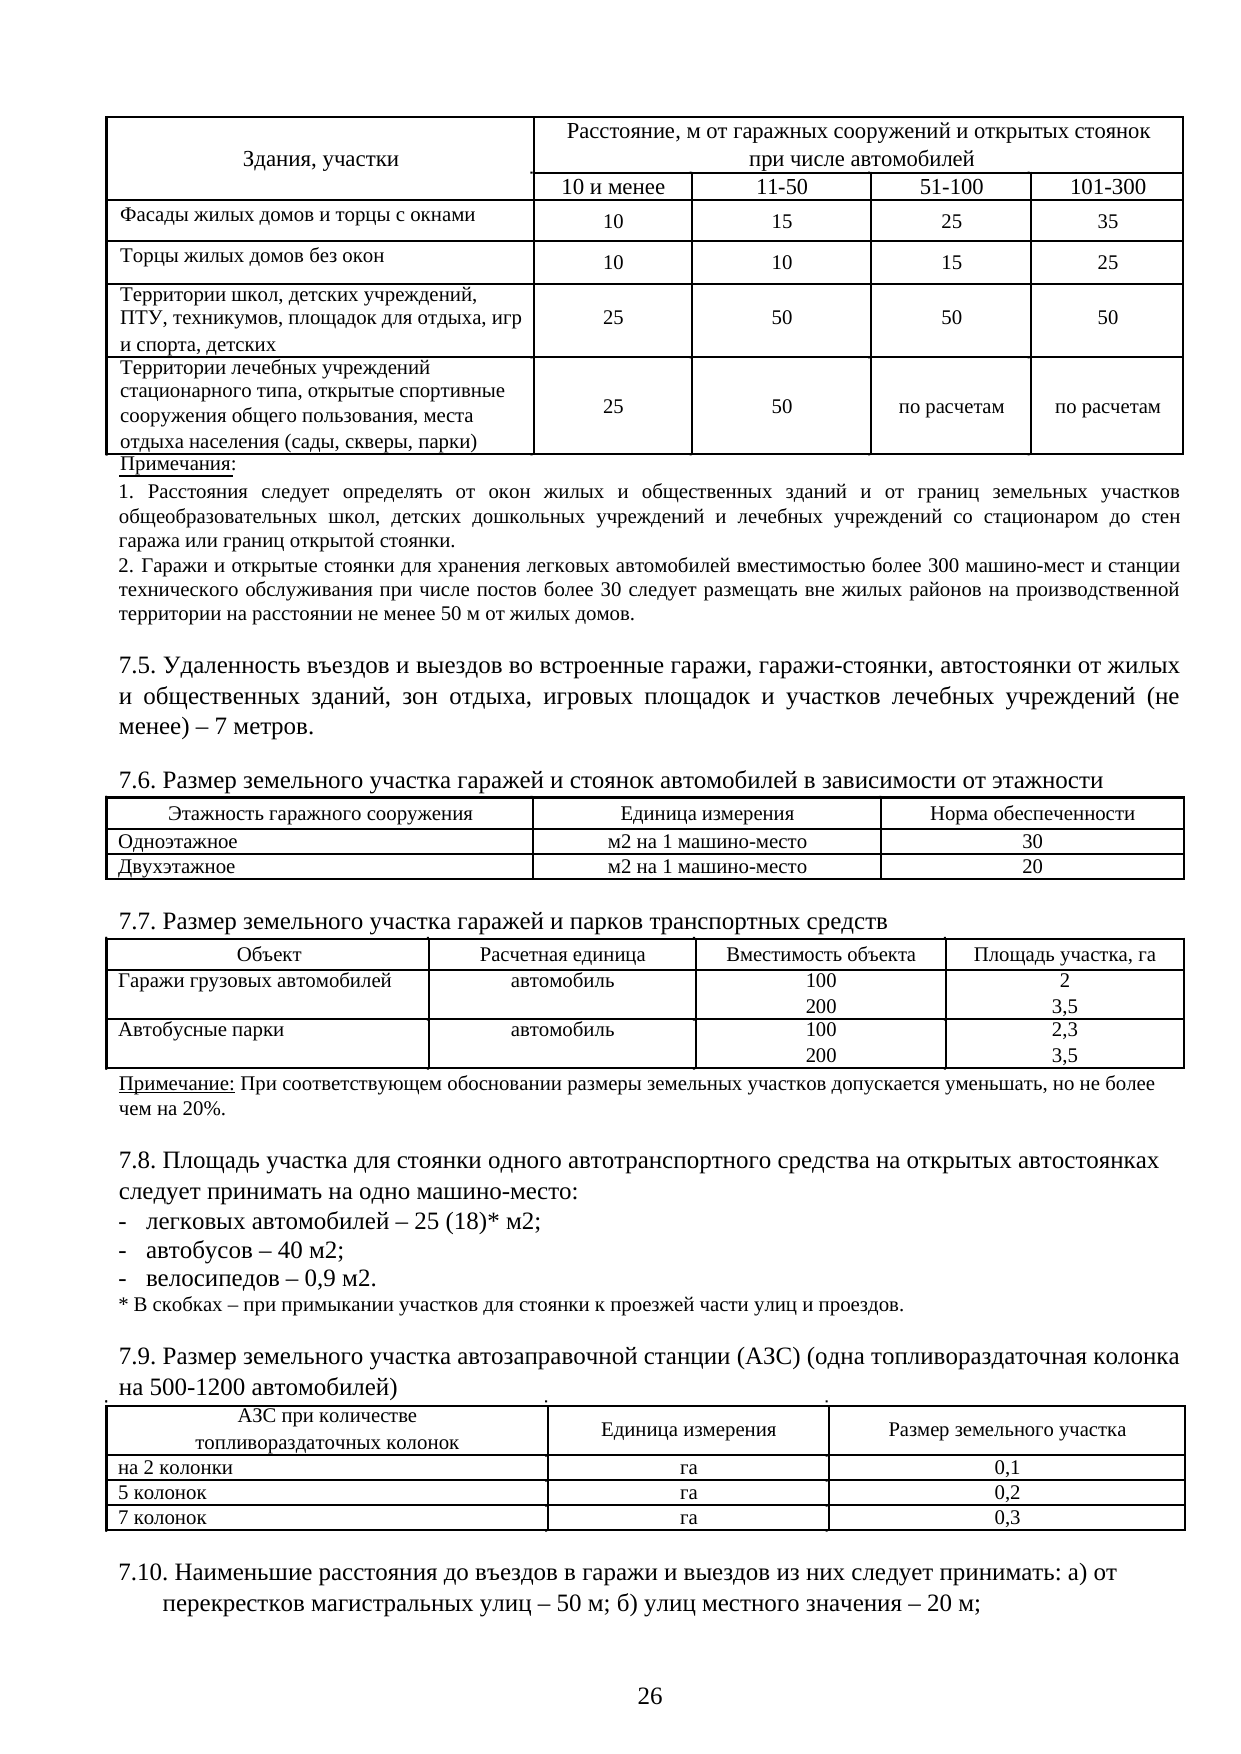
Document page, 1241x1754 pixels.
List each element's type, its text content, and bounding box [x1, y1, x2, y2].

text 26 [106, 1681, 1194, 1710]
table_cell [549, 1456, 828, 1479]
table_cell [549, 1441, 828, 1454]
list Расстояния следует определять от окон жилых и общественных зданий и от границ земельных участков общеобразовательных школ, детских дошкольных учреждений и лечебных учреждений со стационаром до стен гаража или границ открытой стоянки. [118, 479, 1181, 552]
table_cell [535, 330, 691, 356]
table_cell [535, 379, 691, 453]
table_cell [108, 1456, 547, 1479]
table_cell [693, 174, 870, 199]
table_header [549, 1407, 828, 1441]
list В скобках – при примыкании участков для стоянки к проезжей части улиц и проездов. [118, 1292, 1185, 1316]
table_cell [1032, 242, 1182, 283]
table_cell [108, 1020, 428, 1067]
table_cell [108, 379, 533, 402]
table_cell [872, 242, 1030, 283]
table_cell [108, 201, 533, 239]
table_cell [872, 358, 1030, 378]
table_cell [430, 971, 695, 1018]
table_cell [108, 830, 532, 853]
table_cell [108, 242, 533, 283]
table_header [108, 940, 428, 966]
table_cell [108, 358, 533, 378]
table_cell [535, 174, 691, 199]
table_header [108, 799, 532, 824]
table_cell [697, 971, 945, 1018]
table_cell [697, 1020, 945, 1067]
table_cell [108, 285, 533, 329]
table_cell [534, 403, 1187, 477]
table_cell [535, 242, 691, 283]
text 7.7. Размер земельного участка гаражей и парков транспортных средств [119, 906, 1185, 935]
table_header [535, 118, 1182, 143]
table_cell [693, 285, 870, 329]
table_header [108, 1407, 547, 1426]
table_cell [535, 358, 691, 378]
text 7.6. Размер земельного участка гаражей и стоянок автомобилей в зависимости от этажности [119, 765, 1185, 794]
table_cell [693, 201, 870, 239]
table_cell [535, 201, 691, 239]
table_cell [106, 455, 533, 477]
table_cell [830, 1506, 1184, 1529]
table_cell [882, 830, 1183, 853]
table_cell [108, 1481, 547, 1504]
list легковых автомобилей – 25 (18)* м2; [118, 1207, 1185, 1235]
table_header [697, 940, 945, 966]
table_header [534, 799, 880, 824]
text 7.8. Площадь участка для стоянки одного автотранспортного средства на открытых автостоянках следует принимать на одно машино-место: [119, 1145, 1181, 1205]
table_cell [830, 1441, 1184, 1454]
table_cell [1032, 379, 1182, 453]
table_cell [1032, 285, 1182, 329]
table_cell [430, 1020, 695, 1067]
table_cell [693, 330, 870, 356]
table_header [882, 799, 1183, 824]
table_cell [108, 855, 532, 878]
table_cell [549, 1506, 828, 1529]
text 7.9. Размер земельного участка автозаправочной станции (АЗС) (одна топливораздаточная колонка на 500-1200 автомобилей) [119, 1341, 1181, 1401]
list велосипедов – 0,9 м2. [118, 1263, 1185, 1292]
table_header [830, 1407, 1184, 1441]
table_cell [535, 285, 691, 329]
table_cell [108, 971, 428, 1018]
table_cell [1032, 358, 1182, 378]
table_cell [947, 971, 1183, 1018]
list автобусов – 40 м2; [118, 1235, 1185, 1263]
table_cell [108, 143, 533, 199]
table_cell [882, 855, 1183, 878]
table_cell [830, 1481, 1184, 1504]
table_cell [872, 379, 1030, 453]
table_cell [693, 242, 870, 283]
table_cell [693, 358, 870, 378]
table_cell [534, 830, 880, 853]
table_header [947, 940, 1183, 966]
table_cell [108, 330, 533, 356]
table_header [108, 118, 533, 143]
text 7.5. Удаленность въездов и выездов во встроенные гаражи, гаражи-стоянки, автостоянки от жилых и общественных зданий, зон отдыха, игровых площадок и участков лечебных учреждений (не менее) – 7 метров. [119, 651, 1181, 740]
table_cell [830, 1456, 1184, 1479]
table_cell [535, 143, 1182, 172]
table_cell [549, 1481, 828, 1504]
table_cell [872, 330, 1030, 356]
text Примечание: При соответствующем обосновании размеры земельных участков допускается уменьшать, но не более чем на 20%. [119, 1071, 1181, 1120]
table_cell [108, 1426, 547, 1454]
list Гаражи и открытые стоянки для хранения легковых автомобилей вместимостью более 300 машино-мест и станции технического обслуживания при числе постов более 30 следует размещать вне жилых районов на производственной территории на расстоянии не менее 50 м от жилых домов. [118, 553, 1181, 625]
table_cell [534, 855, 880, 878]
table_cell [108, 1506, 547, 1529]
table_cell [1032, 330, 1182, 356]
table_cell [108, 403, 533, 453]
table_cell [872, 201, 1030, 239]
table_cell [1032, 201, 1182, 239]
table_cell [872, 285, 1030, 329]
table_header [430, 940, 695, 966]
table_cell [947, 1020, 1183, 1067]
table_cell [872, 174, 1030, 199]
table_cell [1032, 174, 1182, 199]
text 7.10. Наименьшие расстояния до въездов в гаражи и выездов из них следует принимать: а) от перекрестков магистральных улиц – 50 м; б) улиц местного значения – 20 м; [118, 1557, 1123, 1617]
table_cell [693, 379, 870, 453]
